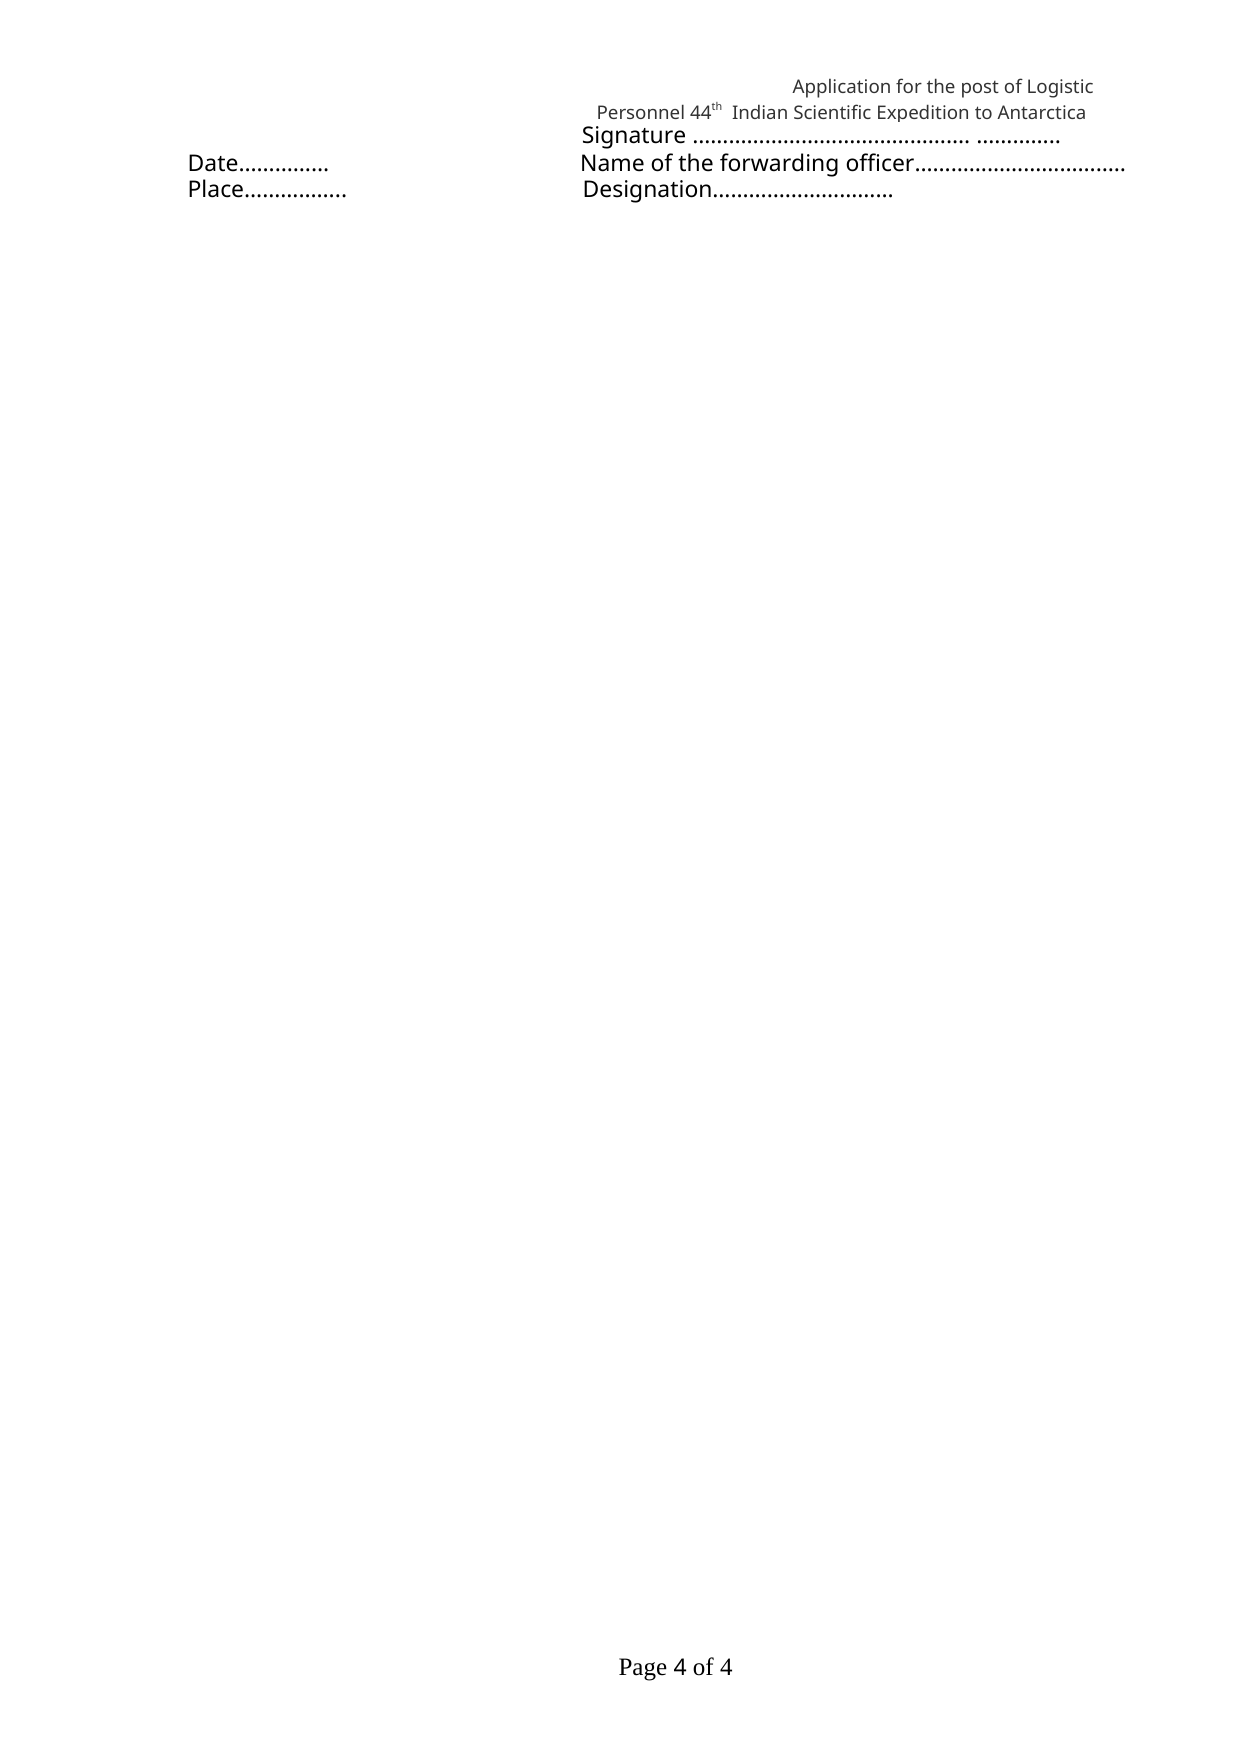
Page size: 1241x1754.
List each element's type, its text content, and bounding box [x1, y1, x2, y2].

subtitle Signature ………………………………………. ………….. [582, 119, 1176, 150]
subtitle Place…………….. Designation………………………… [187, 176, 1176, 203]
text Date…………… Name of the forwarding officer…………………………….. [187, 150, 1176, 176]
